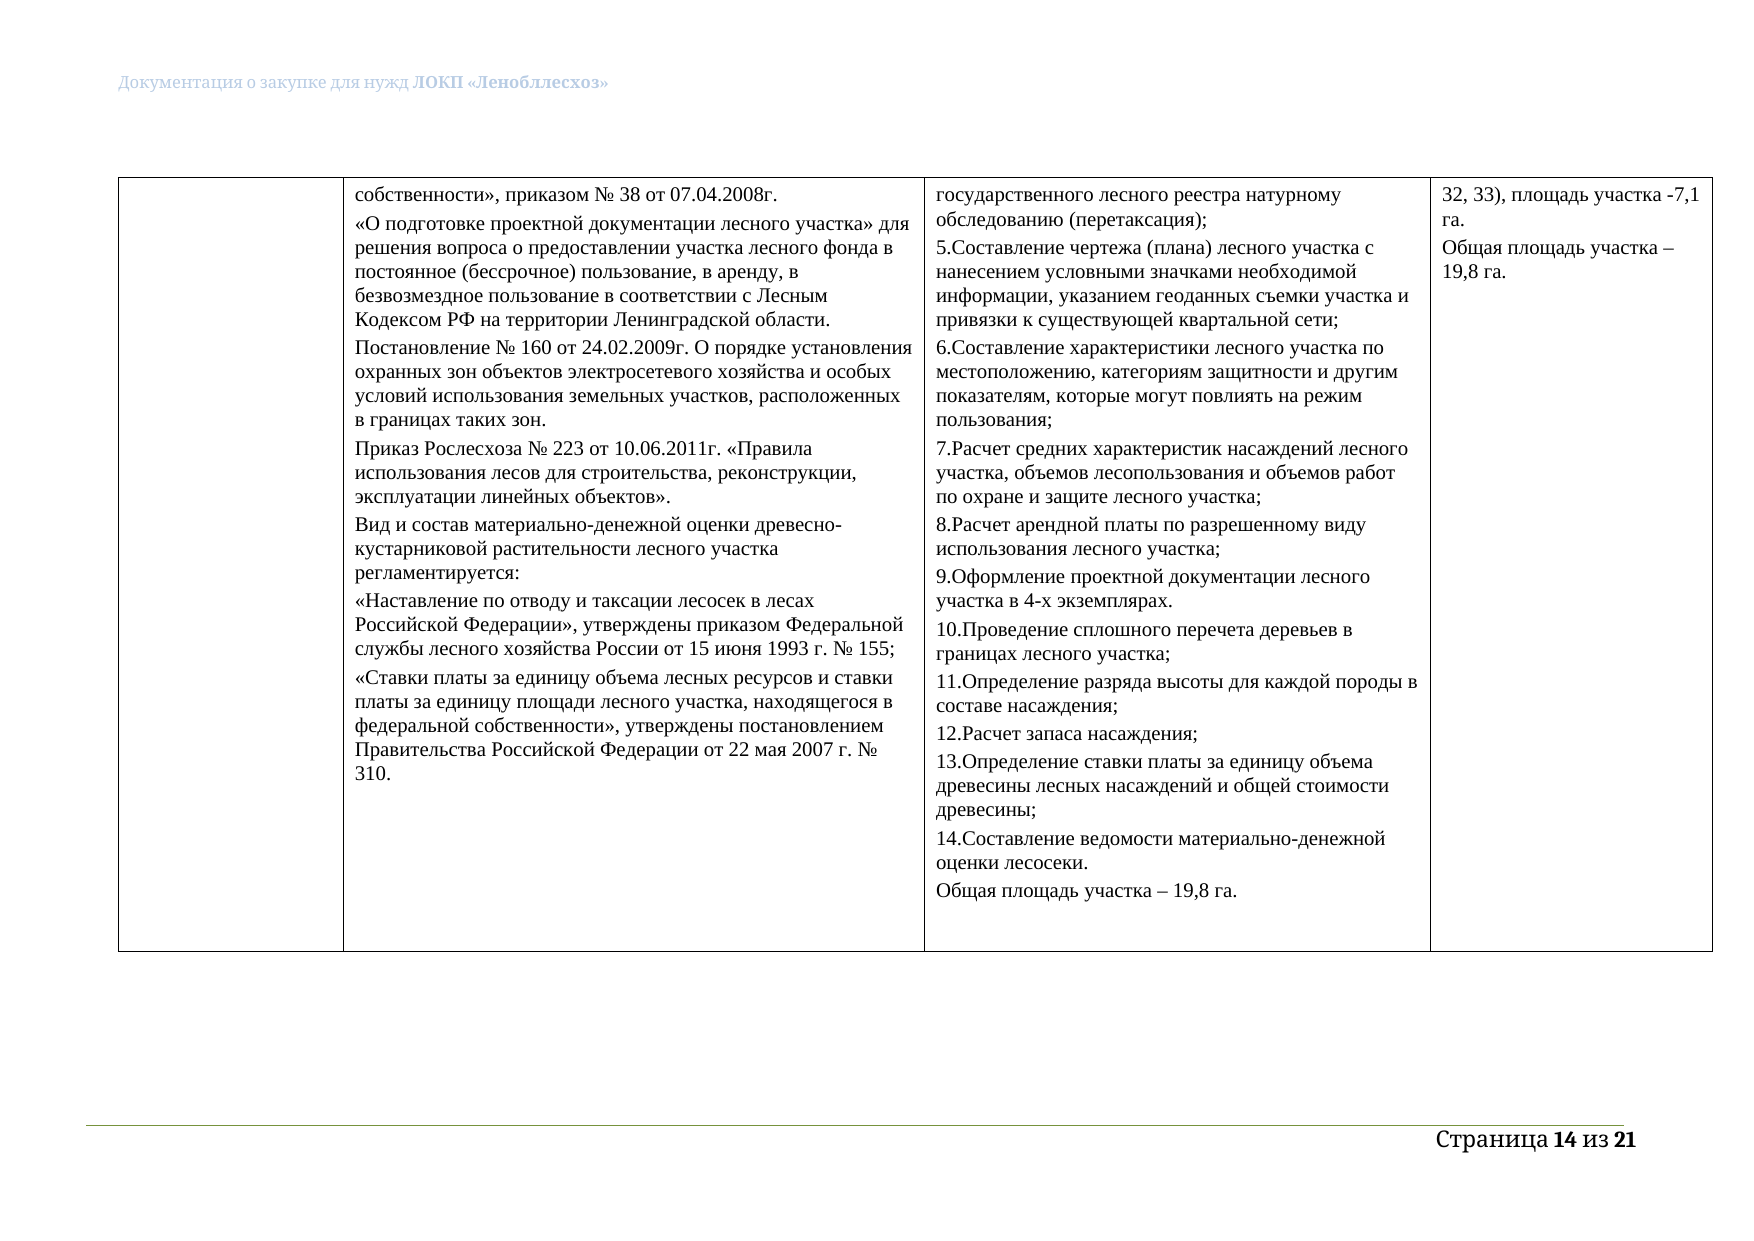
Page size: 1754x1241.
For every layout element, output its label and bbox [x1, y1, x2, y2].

table_cell [925, 178, 1430, 951]
table_cell [119, 178, 343, 951]
table_cell [344, 178, 924, 951]
table_cell [1431, 178, 1712, 951]
